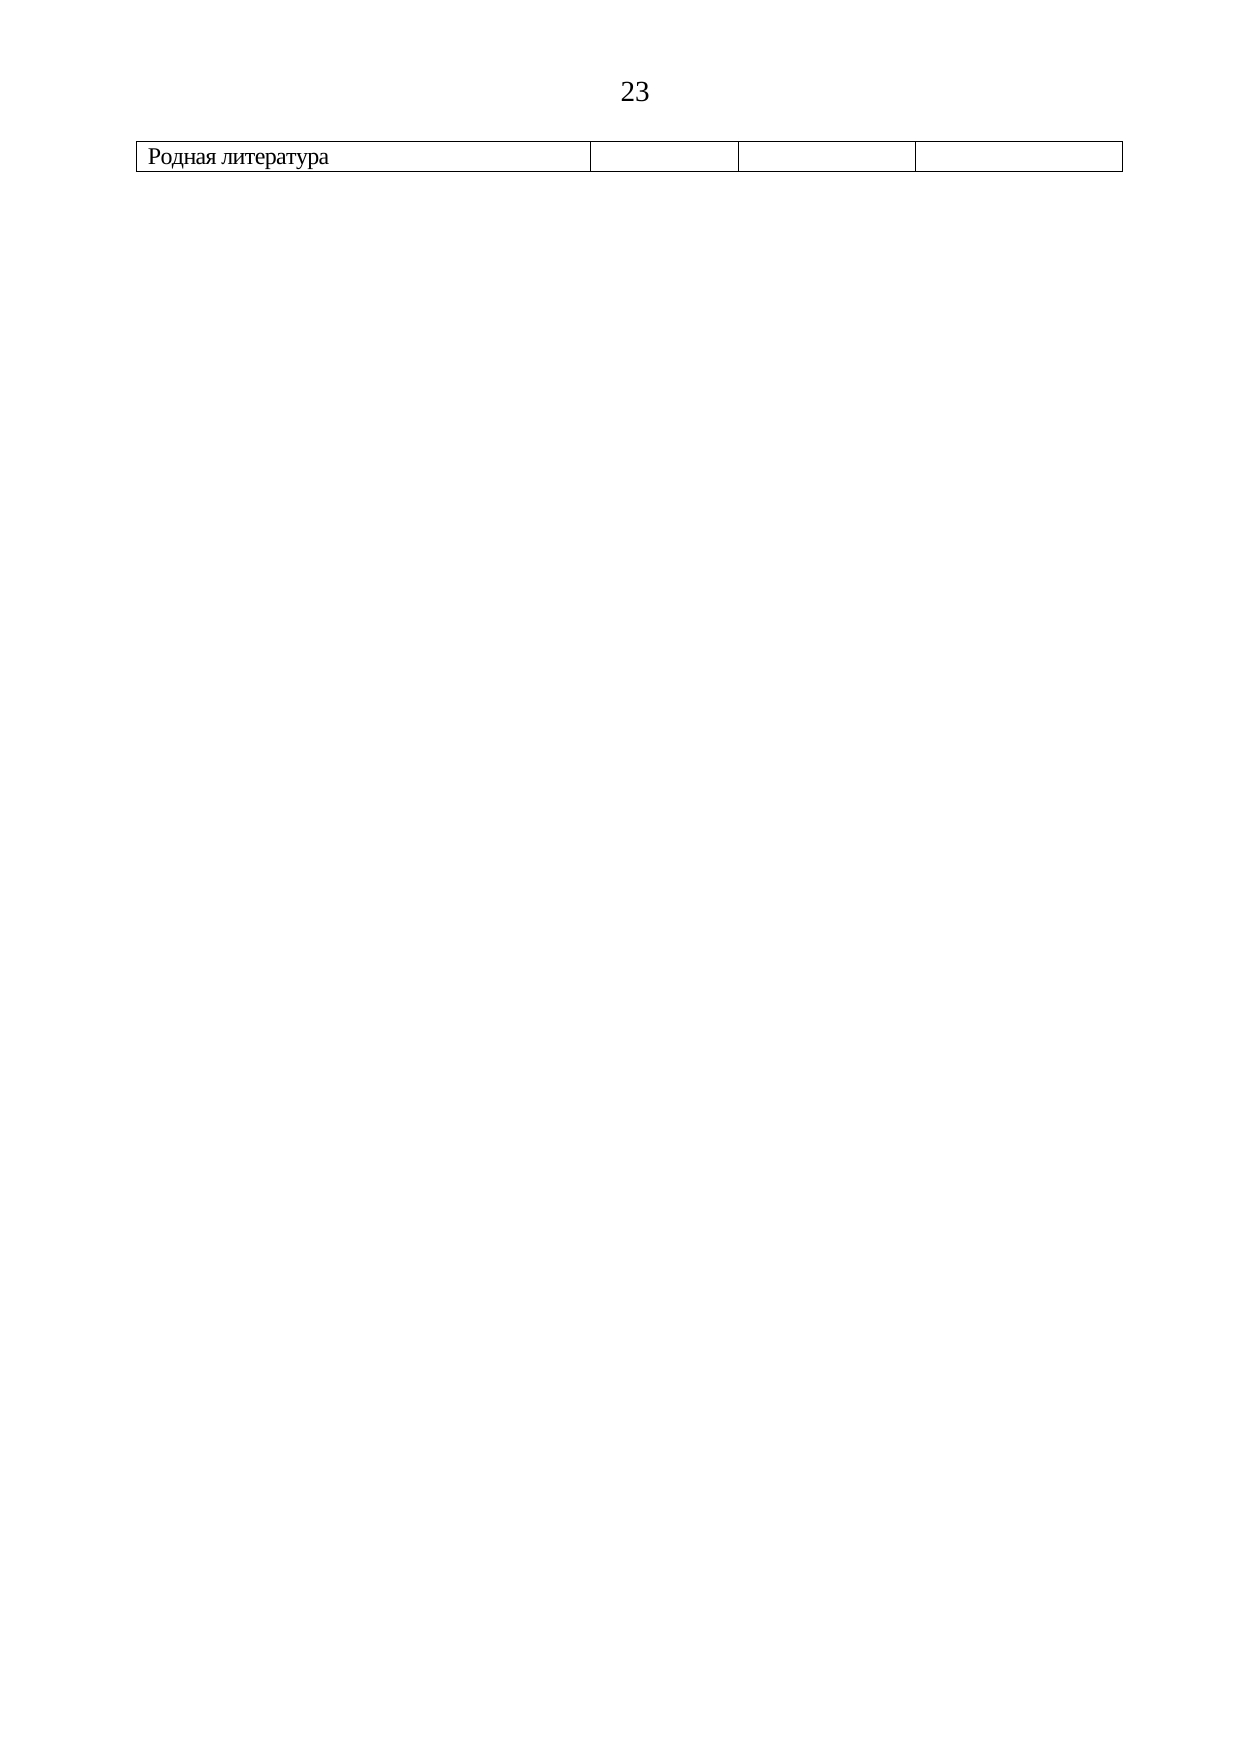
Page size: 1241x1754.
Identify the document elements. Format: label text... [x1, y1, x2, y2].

table_cell [739, 142, 915, 171]
table_cell Родная литература [137, 142, 590, 171]
table_cell [591, 142, 738, 171]
table_cell [916, 142, 1122, 171]
